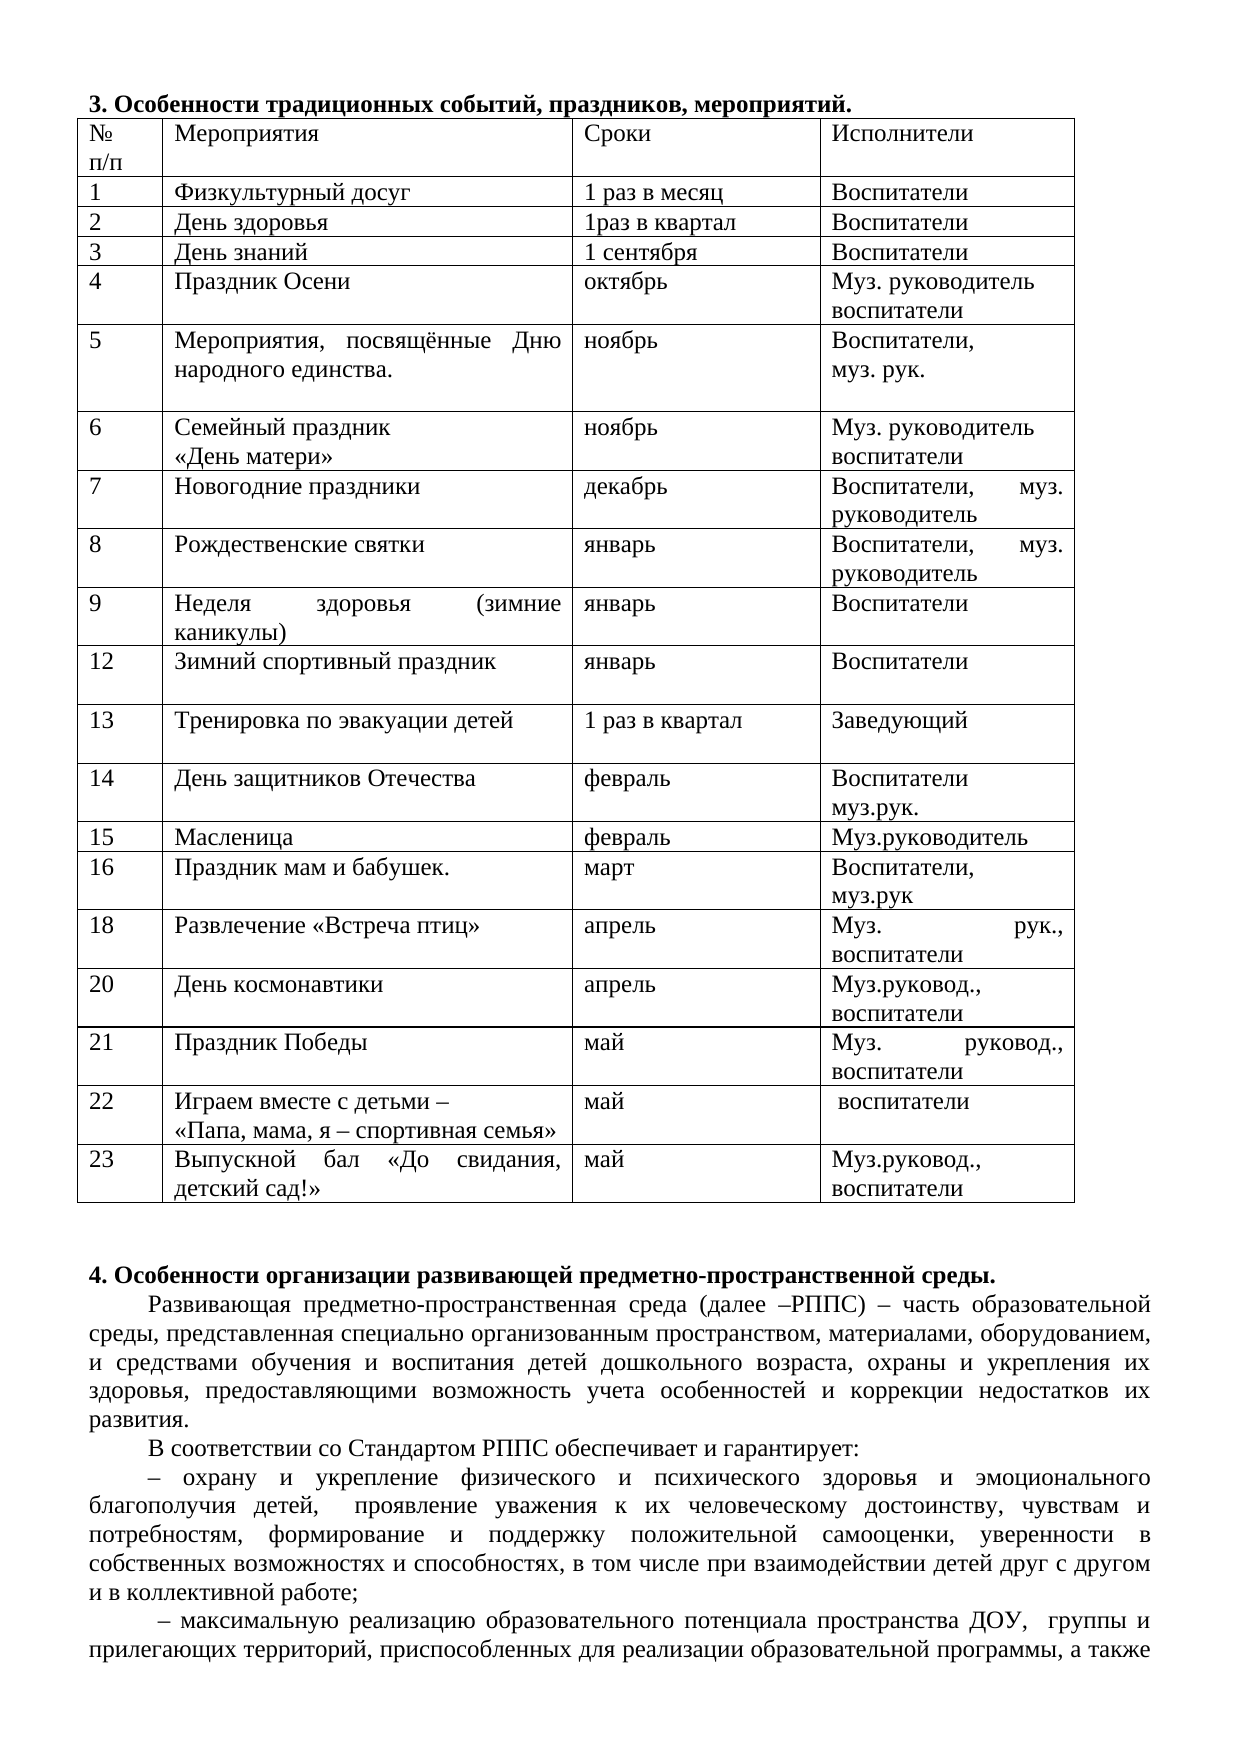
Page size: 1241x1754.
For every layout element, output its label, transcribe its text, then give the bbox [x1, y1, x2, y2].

table_cell 1 сентября [573, 237, 820, 265]
table_cell Воспитатели, муз.рук [821, 852, 1074, 909]
table_cell декабрь [573, 471, 820, 528]
table_cell Новогодние праздники [163, 471, 572, 528]
table_cell Воспитатели, муз. руководитель [821, 529, 1074, 587]
table_cell 3 [78, 237, 162, 265]
table_cell Выпускной бал «До свидания, детский сад!» [163, 1145, 572, 1202]
table_cell Воспитатели, муз. руководитель [821, 471, 1074, 528]
table_cell 5 [78, 325, 162, 411]
table_cell 22 [78, 1086, 162, 1143]
table_cell 18 [78, 910, 162, 968]
table_header Мероприятия [163, 119, 572, 176]
text 4. Особенности организации развивающей предметно-пространственной среды. [89, 1261, 1152, 1289]
table_cell Муз.руководитель [821, 822, 1074, 851]
table_cell март [573, 852, 820, 909]
table_cell 7 [78, 471, 162, 528]
table_cell 1 раз в квартал [573, 705, 820, 762]
table_cell Праздник Осени [163, 266, 572, 324]
table_cell День космонавтики [163, 969, 572, 1026]
table_cell Муз. руководитель воспитатели [821, 412, 1074, 470]
table_cell 12 [78, 646, 162, 704]
table_cell Муз. рук., воспитатели [821, 910, 1074, 968]
table_cell Воспитатели муз.рук. [821, 764, 1074, 821]
table_cell воспитатели [821, 1086, 1074, 1143]
table_cell 14 [78, 764, 162, 821]
table_cell Физкультурный досуг [163, 177, 572, 206]
table_cell Заведующий [821, 705, 1074, 762]
table_cell 8 [78, 529, 162, 587]
table_cell 6 [78, 412, 162, 470]
table_cell 1 [78, 177, 162, 206]
table_cell май [573, 1028, 820, 1085]
table_header Исполнители [821, 119, 1074, 176]
table_cell 21 [78, 1028, 162, 1085]
table_cell 1раз в квартал [573, 207, 820, 236]
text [89, 1606, 1152, 1663]
table_cell 20 [78, 969, 162, 1026]
table_cell Воспитатели [821, 588, 1074, 645]
table_cell Муз. руковод., воспитатели [821, 1028, 1074, 1085]
table_cell 2 [78, 207, 162, 236]
table_cell февраль [573, 764, 820, 821]
table_cell январь [573, 529, 820, 587]
table_cell Зимний спортивный праздник [163, 646, 572, 704]
table_cell ноябрь [573, 412, 820, 470]
table_cell Праздник мам и бабушек. [163, 852, 572, 909]
table_cell Муз.руковод., воспитатели [821, 969, 1074, 1026]
table_cell Тренировка по эвакуации детей [163, 705, 572, 762]
table_cell 1 раз в месяц [573, 177, 820, 206]
table_cell апрель [573, 910, 820, 968]
table_cell Воспитатели, муз. рук. [821, 325, 1074, 411]
table_cell 9 [78, 588, 162, 645]
table_cell ноябрь [573, 325, 820, 411]
table_cell Праздник Победы [163, 1028, 572, 1085]
text – охрану и укрепление физического и психического здоровья и эмоционального благополучия детей, проявление уважения к их человеческому достоинству, чувствам и потребностям, формирование и поддержку положительной самооценки, уверенности в собственных возможностях и способностях, в том числе при взаимодействии детей друг с другом и в коллективной работе; [89, 1462, 1152, 1606]
table_cell Масленица [163, 822, 572, 851]
table_header Сроки [573, 119, 820, 176]
table_cell 13 [78, 705, 162, 762]
table_header № п/п [78, 119, 162, 176]
table_cell Неделя здоровья (зимние каникулы) [163, 588, 572, 645]
table_cell май [573, 1086, 820, 1143]
table_cell Воспитатели [821, 177, 1074, 206]
text В соответствии со Стандартом РППС обеспечивает и гарантирует: [89, 1433, 1152, 1462]
table_cell Рождественские святки [163, 529, 572, 587]
table_cell День знаний [163, 237, 572, 265]
table_cell Развлечение «Встреча птиц» [163, 910, 572, 968]
table_cell октябрь [573, 266, 820, 324]
table_cell Воспитатели [821, 237, 1074, 265]
text 3. Особенности традиционных событий, праздников, мероприятий. [89, 89, 1152, 117]
table_cell День здоровья [163, 207, 572, 236]
table_cell День защитников Отечества [163, 764, 572, 821]
table_cell 15 [78, 822, 162, 851]
table_cell Мероприятия, посвящённые Дню народного единства. [163, 325, 572, 411]
table_cell январь [573, 646, 820, 704]
table_cell Воспитатели [821, 646, 1074, 704]
table_cell Играем вместе с детьми – «Папа, мама, я – спортивная семья» [163, 1086, 572, 1143]
table_cell Семейный праздник «День матери» [163, 412, 572, 470]
table_cell январь [573, 588, 820, 645]
table_cell Муз. руководитель воспитатели [821, 266, 1074, 324]
table_cell Воспитатели [821, 207, 1074, 236]
table_cell 16 [78, 852, 162, 909]
table_cell май [573, 1145, 820, 1202]
table_cell февраль [573, 822, 820, 851]
table_cell 4 [78, 266, 162, 324]
text Развивающая предметно-пространственная среда (далее –РППС) – часть образовательной среды, представленная специально организованным пространством, материалами, оборудованием, и средствами обучения и воспитания детей дошкольного возраста, охраны и укрепления их здоровья, предоставляющими возможность учета особенностей и коррекции недостатков их развития. [89, 1289, 1152, 1433]
table_cell 23 [78, 1145, 162, 1202]
table_cell апрель [573, 969, 820, 1026]
table_cell Муз.руковод., воспитатели [821, 1145, 1074, 1202]
